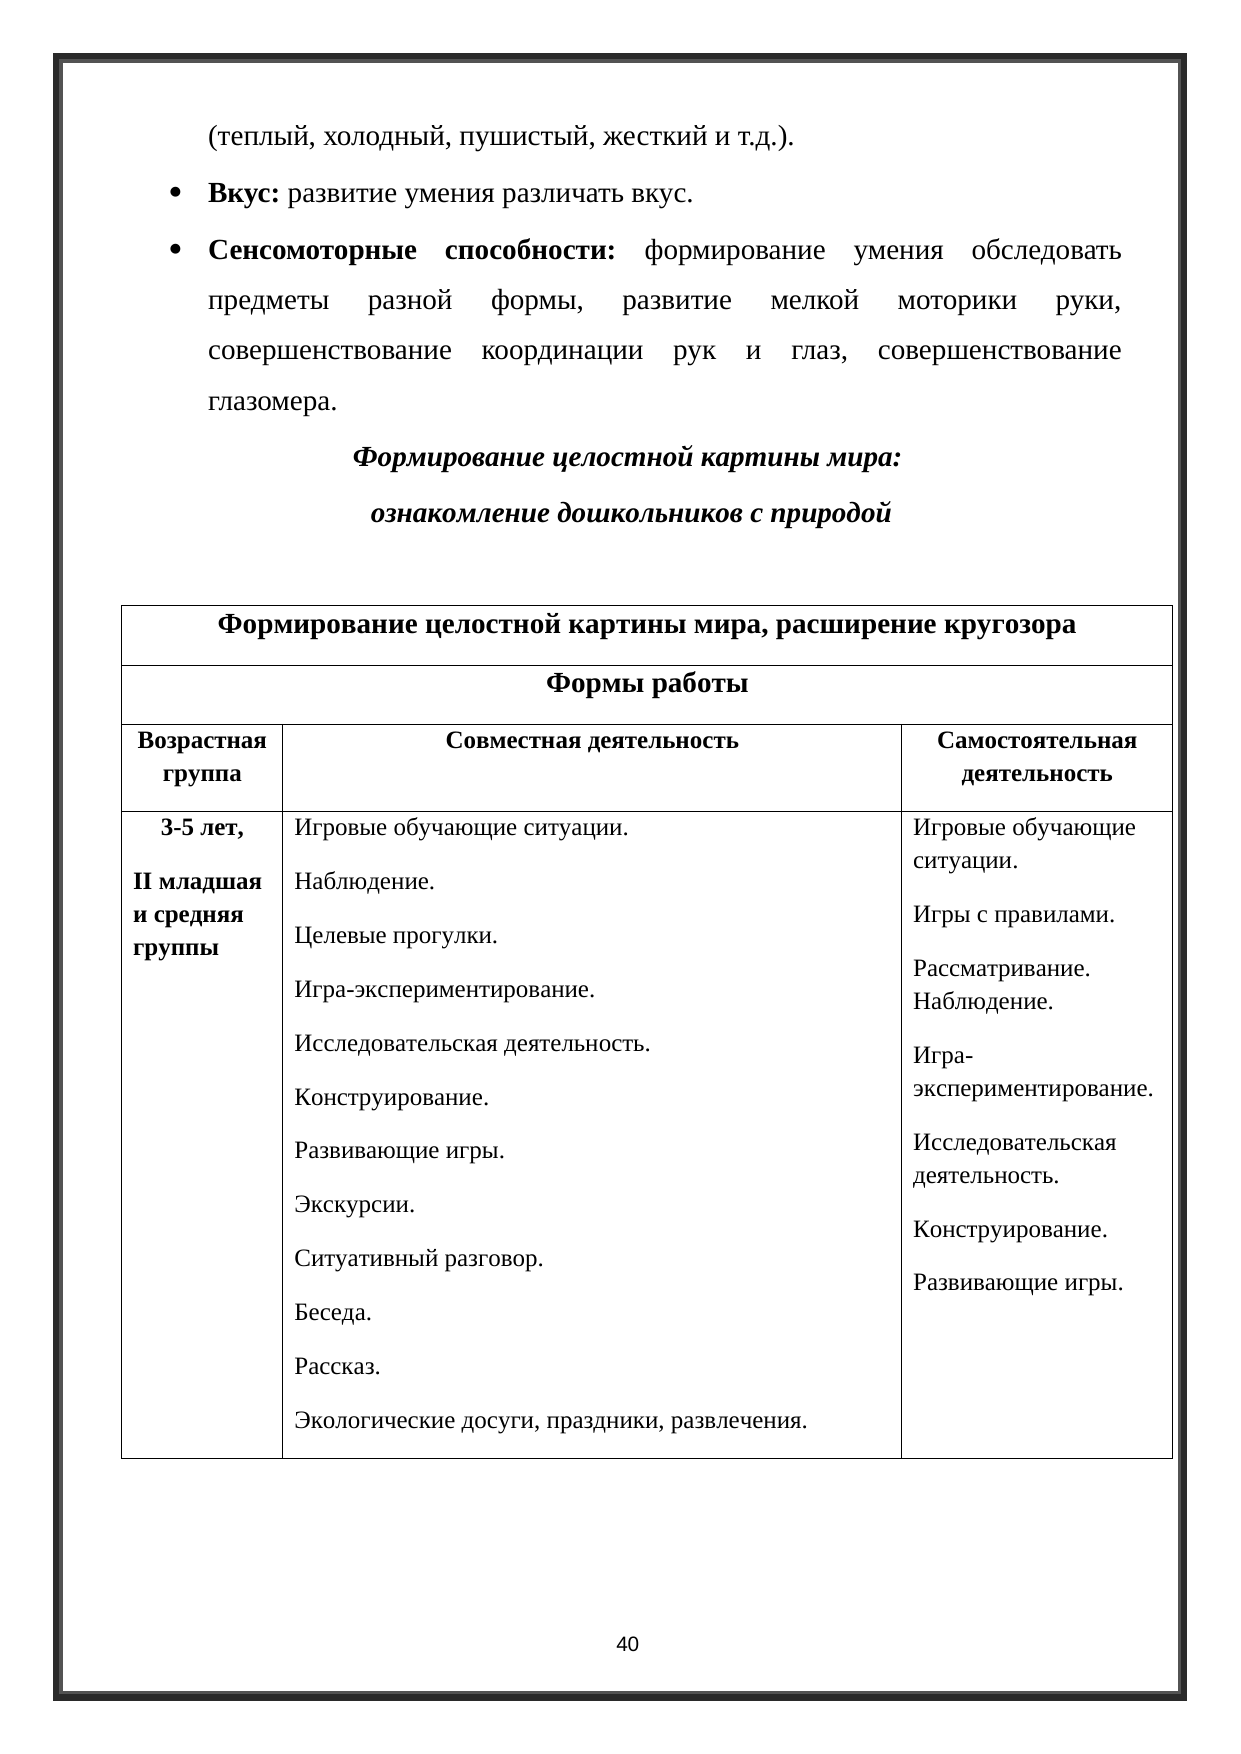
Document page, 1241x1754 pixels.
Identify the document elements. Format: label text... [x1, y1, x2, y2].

text ознакомление дошкольников с природой [133, 496, 1122, 529]
table_cell Формы работы [122, 666, 1172, 724]
list Вкус: развитие умения различать вкус. [170, 175, 1122, 209]
table_cell Возрастная группа [122, 725, 282, 811]
table_cell Самостоятельная деятельность [902, 725, 1172, 811]
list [170, 118, 1122, 152]
table_cell 3-5 лет, II младшая и средняя группы [122, 812, 282, 1458]
table_header Формирование целостной картины мира, расширение кругозора [122, 606, 1172, 664]
table_cell Игровые обучающие ситуации. Наблюдение. Целевые прогулки. Игра-экспериментирование. Исследовательская деятельность. Конструирование. Развивающие игры. Экскурсии. Ситуативный разговор. Беседа. Рассказ. Экологические досуги, праздники, развлечения. [283, 812, 901, 1458]
table_cell Игровые обучающие ситуации. Игры с правилами. Рассматривание. Наблюдение. Игра-экспериментирование. Исследовательская деятельность. Конструирование. Развивающие игры. [902, 812, 1172, 1458]
list Сенсомоторные способности: формирование умения обследовать предметы разной формы, развитие мелкой моторики руки, совершенствование координации рук и глаз, совершенствование глазомера. [170, 232, 1122, 416]
table_cell Совместная деятельность [283, 725, 901, 811]
text Формирование целостной картины мира: [133, 439, 1122, 473]
